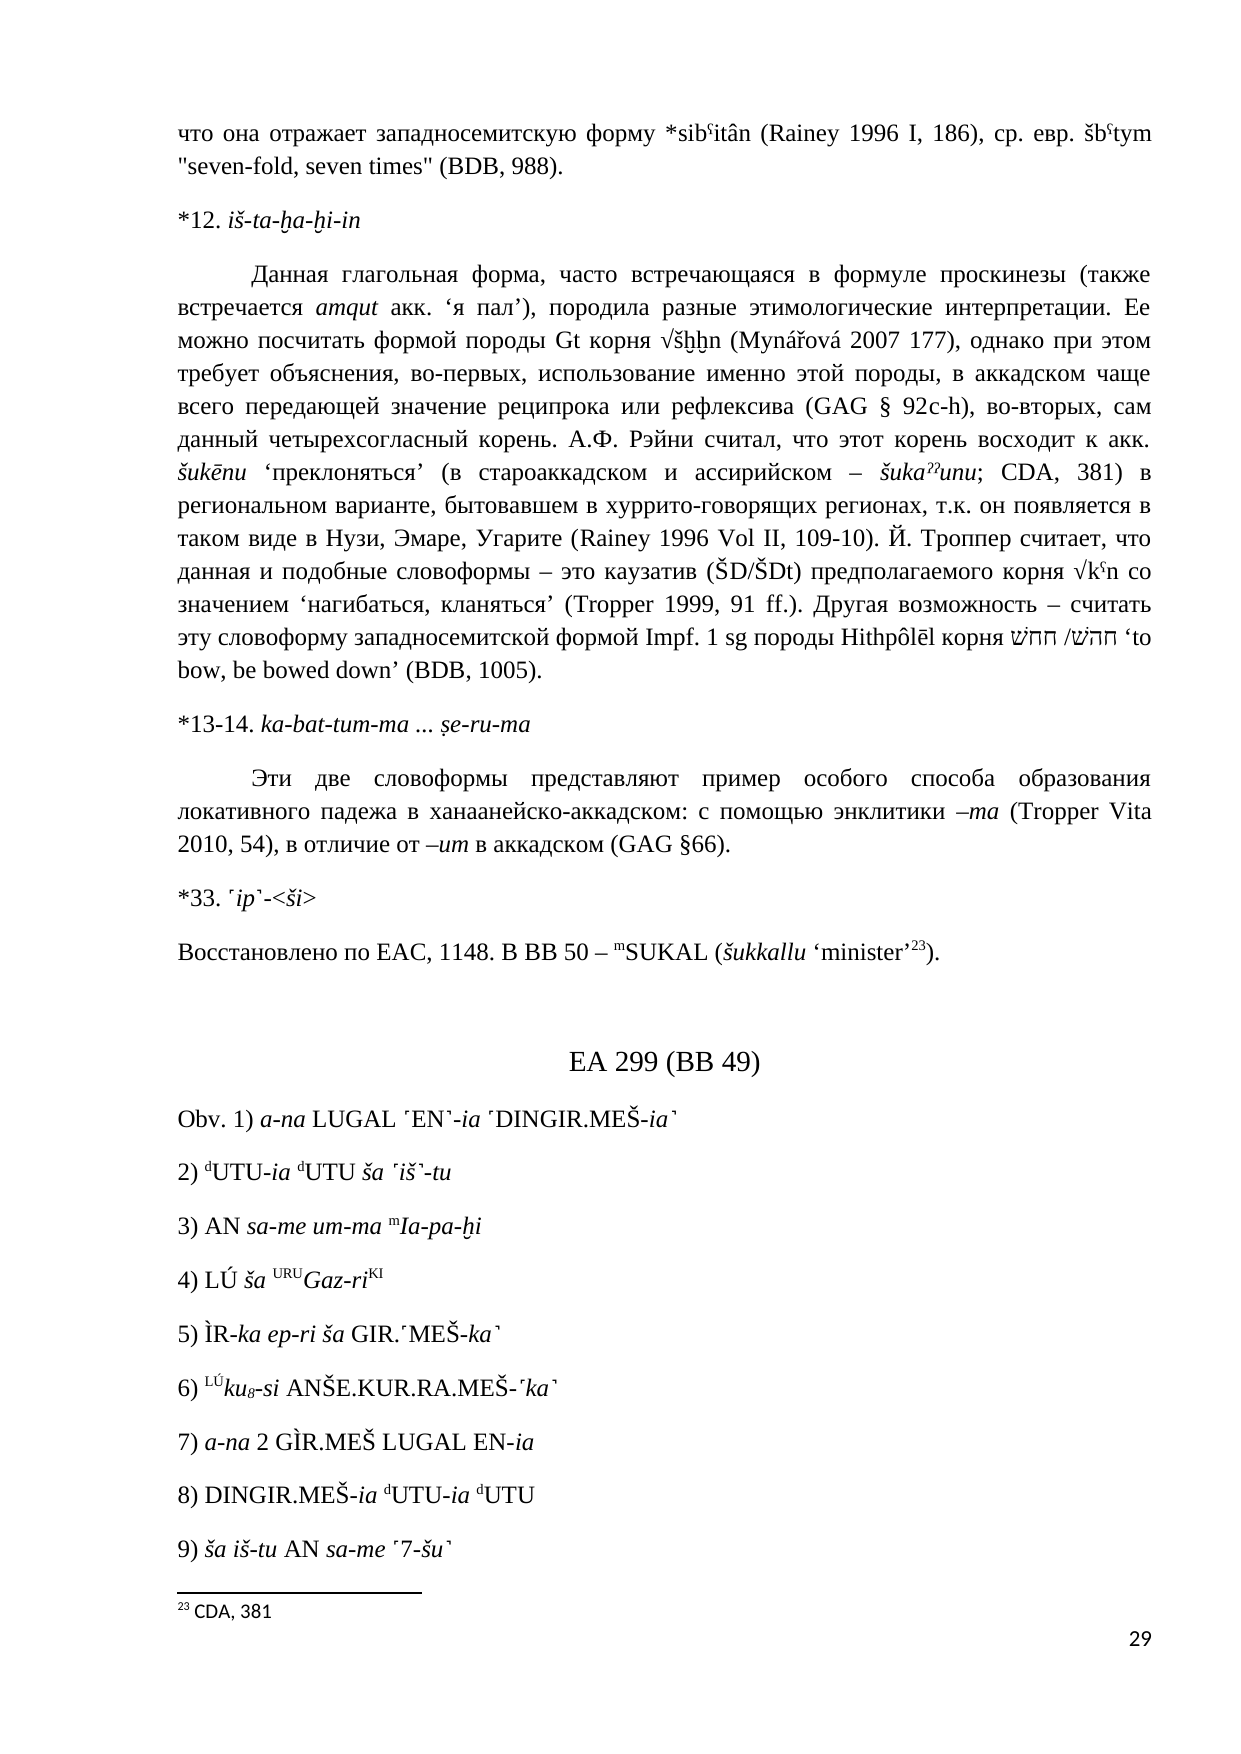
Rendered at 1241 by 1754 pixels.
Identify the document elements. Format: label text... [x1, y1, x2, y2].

text 2) dUTU-ia dUTU ša ˹iš˺-tu [177, 1157, 1152, 1186]
text *13-14. ka-bat-tum-ma ... ṣe-ru-ma [177, 709, 1152, 738]
text 6) LÚku8-si ANŠE.KUR.RA.MEŠ-˹ka˺ [177, 1373, 1152, 1402]
text Данная глагольная форма, часто встречающаяся в формуле проскинезы (также встречается amqut акк. ‘я пал’), породила разные этимологические интерпретации. Ее можно посчитать формой породы Gt корня √šḫḫn (Mynářová 2007 177), однако при этом требует объяснения, во-первых, использование именно этой породы, в аккадском чаще всего передающей значение реципрока или рефлексива (GAG § 92c-h), во-вторых, сам данный четырехсогласный корень. А.Ф. Рэйни считал, что этот корень восходит к акк. šukēnu ‘преклоняться’ (в староаккадском и ассирийском – šukaˀˀunu; CDA, 381) в региональном варианте, бытовавшем в хуррито-говорящих регионах, т.к. он появляется в таком виде в Нузи, Эмаре, Угарите (Rainey 1996 Vol II, 109-10). Й. Троппер считает, что данная и подобные словоформы – это каузатив (ŠD/ŠDt) предполагаемого корня √kˁn со значением ‘нагибаться, кланяться’ (Tropper 1999, 91 ff.). Другая возможность – считать эту словоформу западносемитской формой Impf. 1 sg породы Hithpôlēl корня חהשׁ/ חחשׁ ʻto bow, be bowed downʼ (BDB, 1005). [177, 259, 1152, 684]
text 3) AN sa-me um-ma mIa-pa-ḫi [177, 1211, 1152, 1240]
text 5) ÌR-ka ep-ri ša GIR.˹MEŠ-ka˺ [177, 1319, 1152, 1348]
text EA 299 (BB 49) [177, 1044, 1152, 1078]
text Obv. 1) a-na LUGAL ˹EN˺-ia ˹DINGIR.MEŠ-ia˺ [177, 1104, 1152, 1132]
text Эти две словоформы представляют пример особого способа образования локативного падежа в ханаанейско-аккадском: с помощью энклитики –ma (Tropper Vita 2010, 54), в отличие от –um в аккадском (GAG §66). [177, 763, 1152, 858]
text *12. iš-ta-ḫa-ḫi-in [177, 205, 1152, 234]
text *33. ˹ip˺-<ši> [177, 883, 1152, 911]
text 8) DINGIR.MEŠ-ia dUTU-ia dUTU [177, 1481, 1152, 1509]
text 4) LÚ ša URUGaz-riKI [177, 1265, 1152, 1294]
text Восстановлено по EAC, 1148. В BB 50 – mSUKAL (šukkallu ‘minister’). [177, 937, 1152, 965]
text 7) a-na 2 GÌR.MEŠ LUGAL EN-ia [177, 1427, 1152, 1456]
text 9) ša iš-tu AN sa-me ˹7-šu˺ [177, 1534, 1152, 1563]
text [177, 118, 1152, 180]
